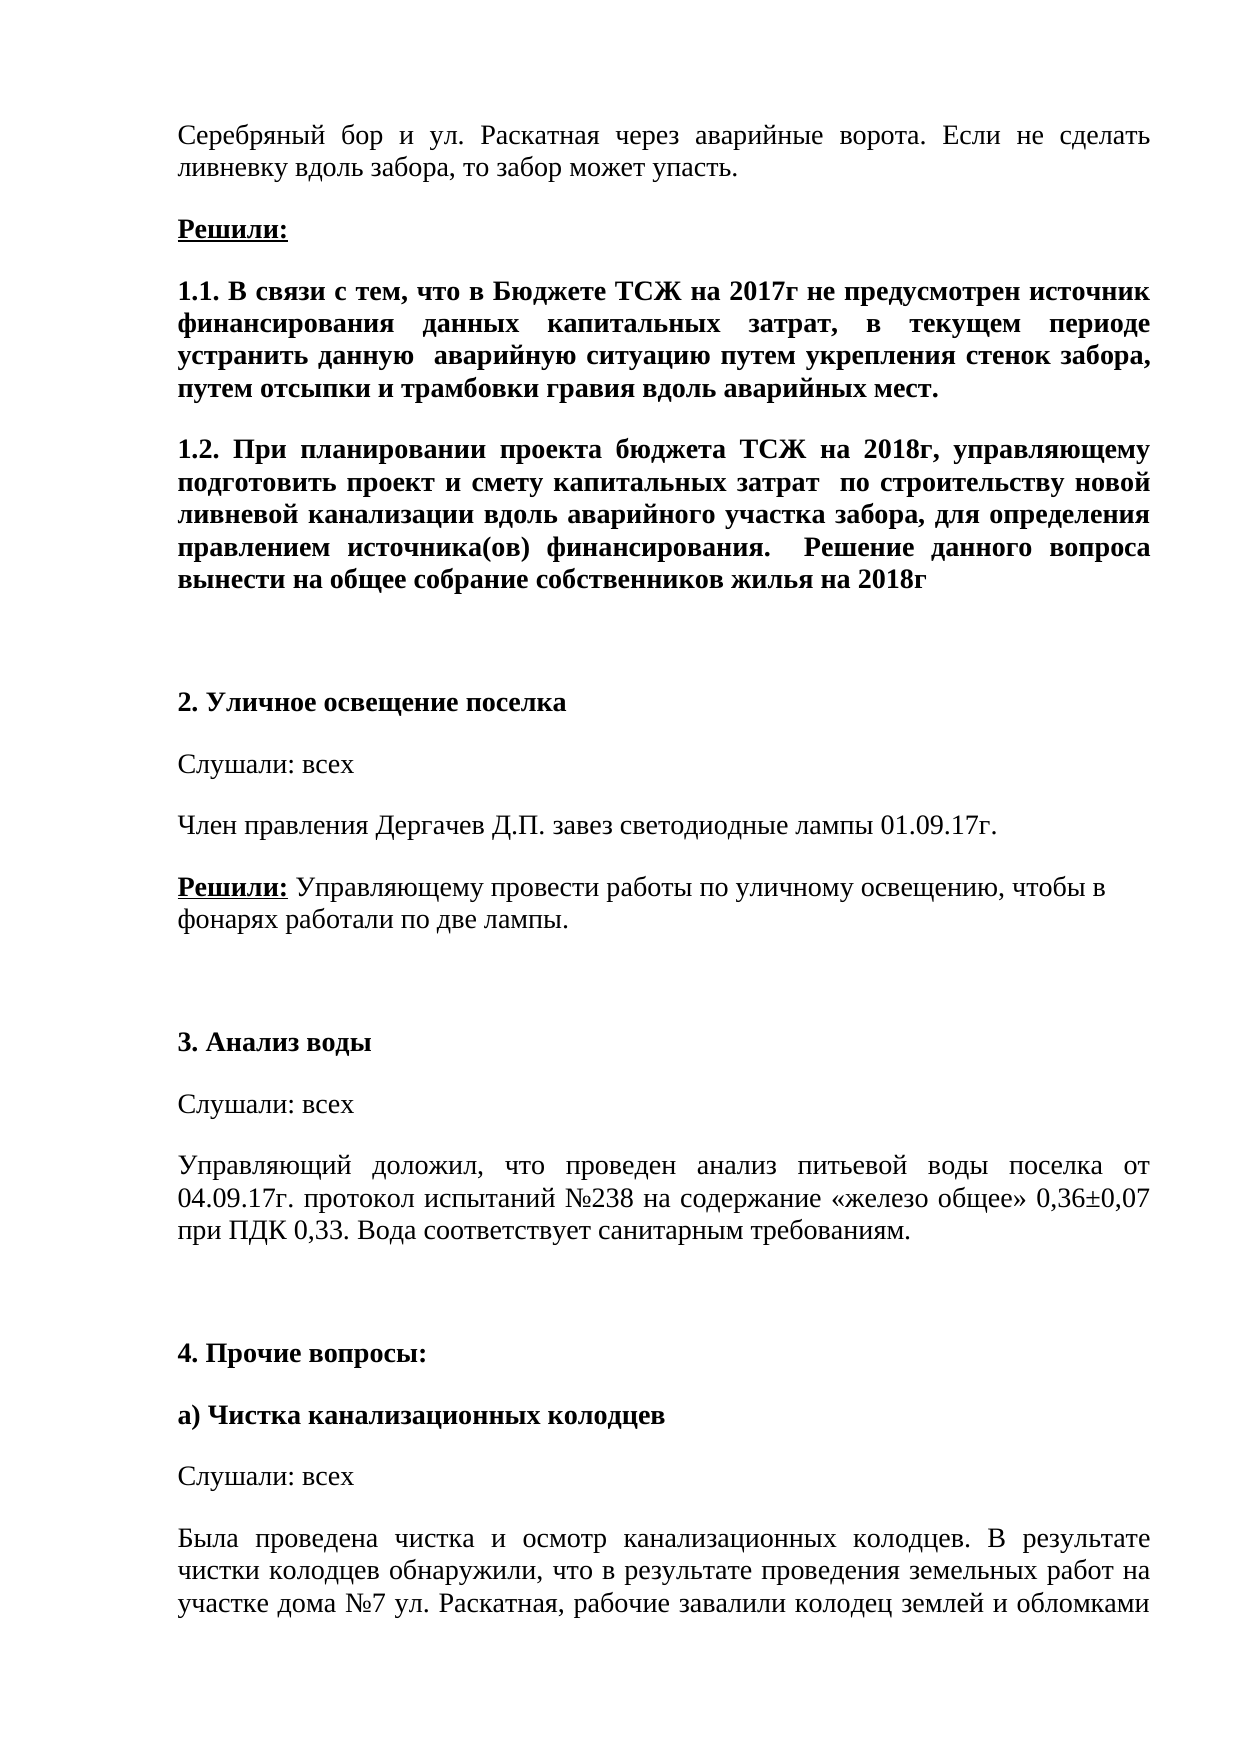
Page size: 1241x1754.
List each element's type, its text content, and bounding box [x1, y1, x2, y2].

text 1.1. В связи с тем, что в Бюджете ТСЖ на 2017г не предусмотрен источник финансирования данных капитальных затрат, в текущем периоде устранить данную аварийную ситуацию путем укрепления стенок забора, путем отсыпки и трамбовки гравия вдоль аварийных мест. [177, 274, 1152, 403]
text Слушали: всех [177, 747, 1152, 779]
text Слушали: всех [177, 1459, 1152, 1492]
text Слушали: всех [177, 1087, 1152, 1119]
text Решили: [177, 212, 1152, 244]
text Член правления Дергачев Д.П. завез светодиодные лампы 01.09.17г. [177, 808, 1152, 841]
text Решили: Управляющему провести работы по уличному освещению, чтобы в фонарях работали по две лампы. [177, 870, 1152, 934]
text 2. Уличное освещение поселка [177, 685, 1152, 717]
text Управляющий доложил, что проведен анализ питьевой воды поселка от 04.09.17г. протокол испытаний №238 на содержание «железо общее» 0,36±0,07 при ПДК 0,33. Вода соответствует санитарным требованиям. [177, 1148, 1152, 1246]
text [177, 1521, 1152, 1618]
text а) Чистка канализационных колодцев [177, 1398, 1152, 1430]
text 1.2. При планировании проекта бюджета ТСЖ на 2018г, управляющему подготовить проект и смету капитальных затрат по строительству новой ливневой канализации вдоль аварийного участка забора, для определения правлением источника(ов) финансирования. Решение данного вопроса вынести на общее собрание собственников жилья на 2018г [177, 432, 1152, 594]
text 3. Анализ воды [177, 1025, 1152, 1058]
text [177, 118, 1152, 183]
text 4. Прочие вопросы: [177, 1336, 1152, 1369]
